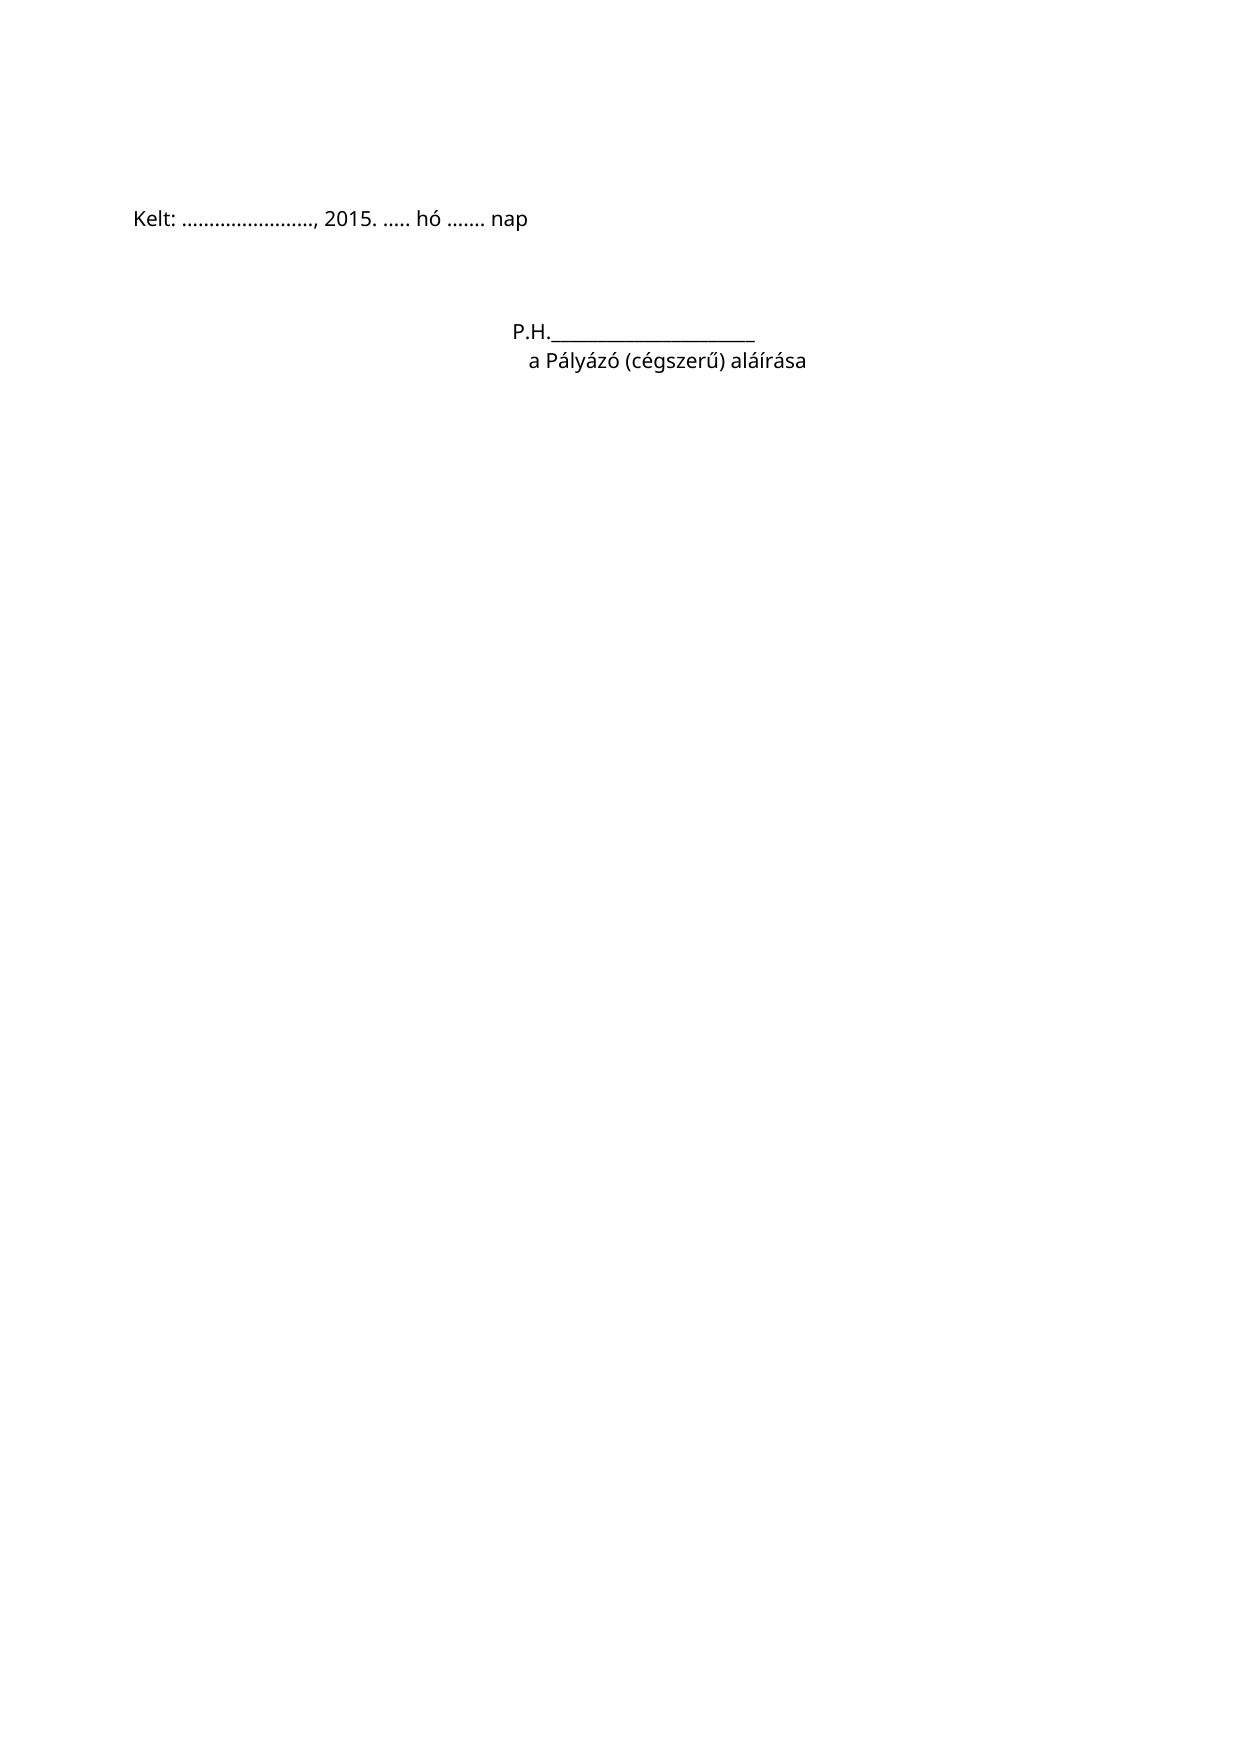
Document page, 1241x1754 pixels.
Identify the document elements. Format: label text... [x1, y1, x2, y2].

text a Pályázó (cégszerű) aláírása [133, 346, 1093, 374]
text P.H.______________________ [133, 317, 1093, 346]
text Kelt: ……………………, 2015. ….. hó ……. nap [133, 204, 1093, 233]
